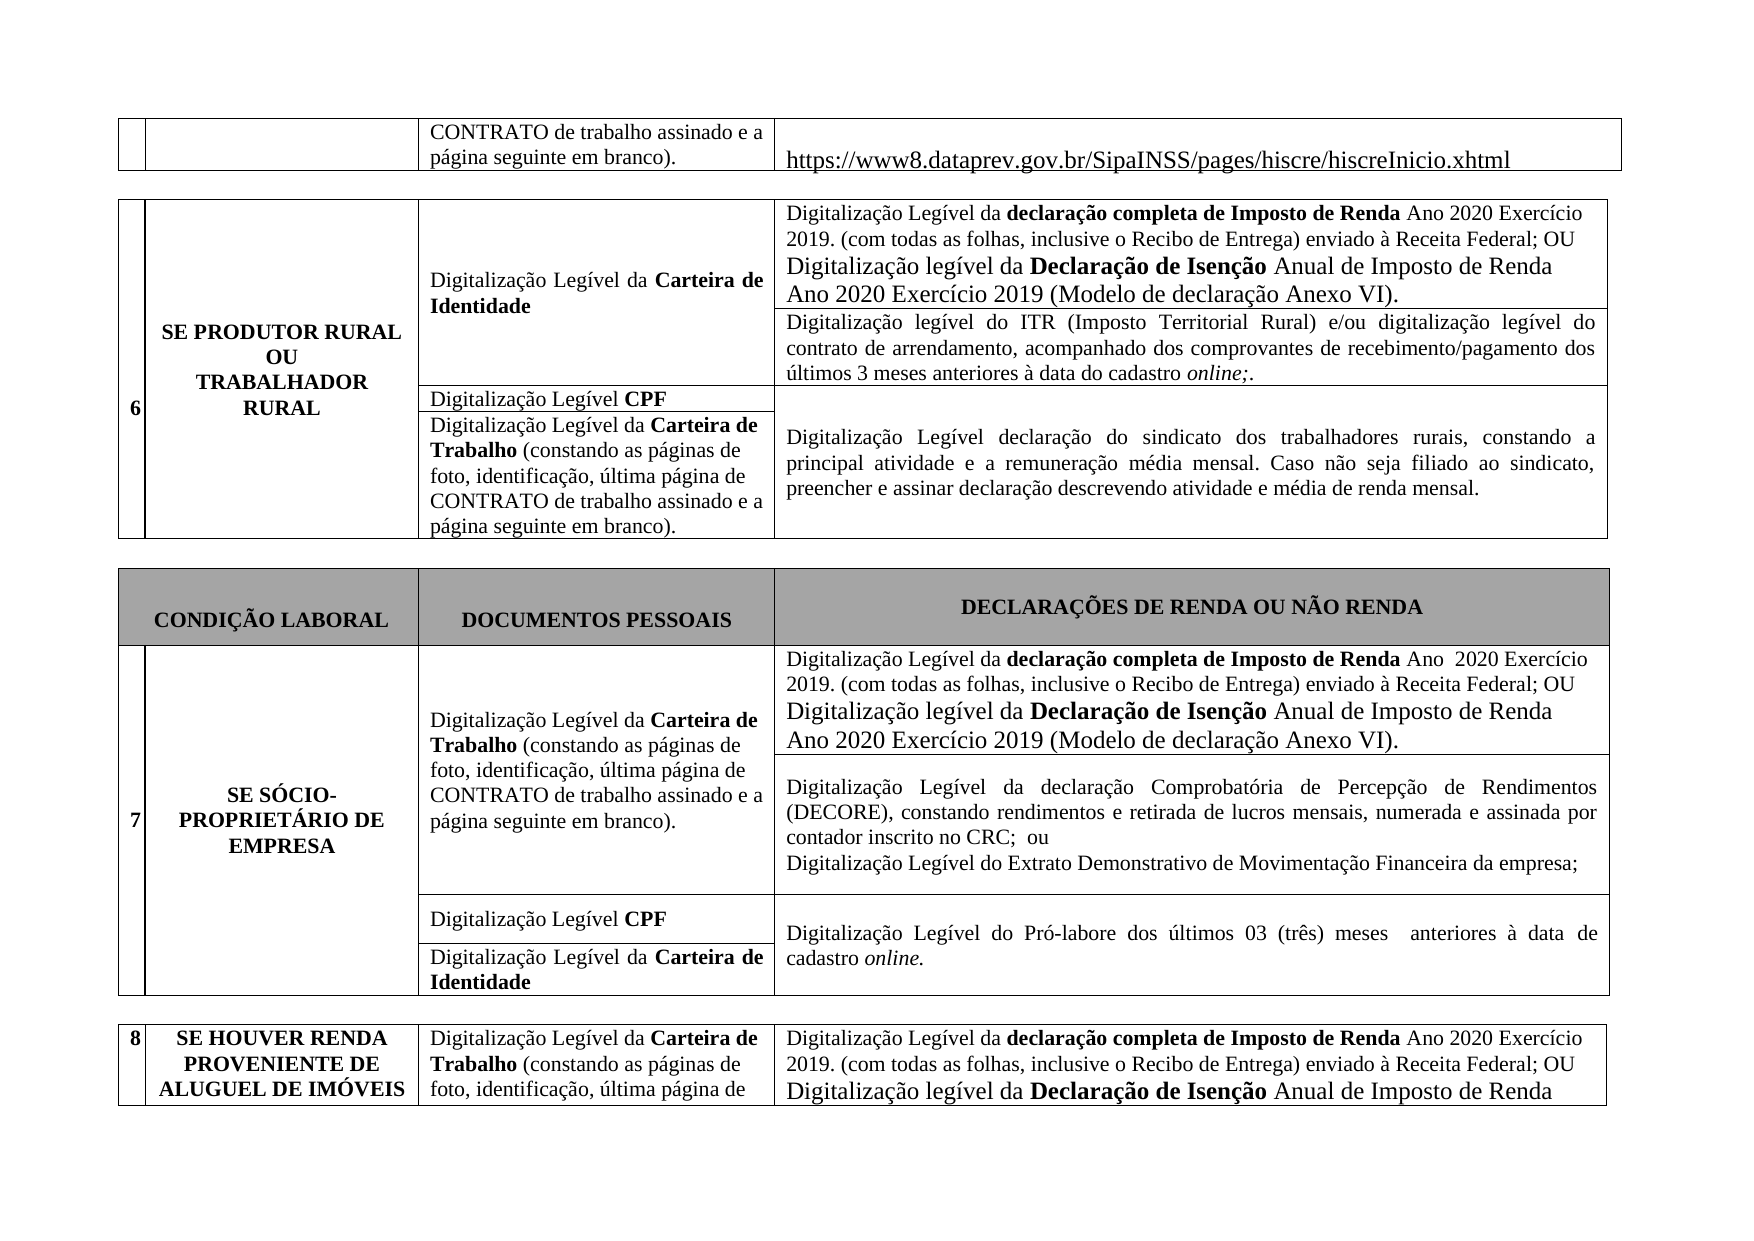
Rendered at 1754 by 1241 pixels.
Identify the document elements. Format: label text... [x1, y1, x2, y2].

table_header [775, 1025, 1606, 1104]
table_cell 7 [119, 646, 144, 994]
table_cell Digitalização Legível da declaração Comprobatória de Percepção de Rendimentos (DECORE), constando rendimentos e retirada de lucros mensais, numerada e assinada por contador inscrito no CRC; ou Digitalização Legível do Extrato Demonstrativo de Movimentação Financeira da empresa; [775, 755, 1609, 894]
table_cell Digitalização Legível da declaração completa de Imposto de Renda Ano 2020 Exercício 2019. (com todas as folhas, inclusive o Recibo de Entrega) enviado à Receita Federal; OU Digitalização legível da Declaração de Isenção Anual de Imposto de Renda Ano 2020 Exercício 2019 (Modelo de declaração Anexo VI). [775, 646, 1609, 754]
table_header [146, 1025, 418, 1104]
table_header 6 [119, 200, 144, 538]
table_header Digitalização Legível da Carteira de Identidade [419, 200, 774, 385]
table_cell Digitalização Legível declaração do sindicato dos trabalhadores rurais, constando a principal atividade e a remuneração média mensal. Caso não seja filiado ao sindicato, preencher e assinar declaração descrevendo atividade e média de renda mensal. [775, 386, 1607, 538]
table_header DOCUMENTOS PESSOAIS [419, 569, 774, 645]
table_header DECLARAÇÕES DE RENDA OU NÃO RENDA [775, 569, 1609, 645]
table_cell Digitalização Legível da Carteira de Identidade [419, 944, 774, 994]
table_header 8 [119, 1025, 145, 1104]
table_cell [419, 119, 774, 169]
table_header CONDIÇÃO LABORAL [119, 569, 418, 645]
table_cell Digitalização Legível do Pró-labore dos últimos 03 (três) meses anteriores à data de cadastro online. [775, 895, 1609, 994]
table_cell SE SÓCIO-PROPRIETÁRIO DE EMPRESA [146, 646, 418, 994]
table_cell Digitalização legível do ITR (Imposto Territorial Rural) e/ou digitalização legível do contrato de arrendamento, acompanhado dos comprovantes de recebimento/pagamento dos últimos 3 meses anteriores à data do cadastro online;. [775, 309, 1607, 385]
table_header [419, 1025, 774, 1104]
table_cell Digitalização Legível CPF [419, 895, 774, 943]
table_cell Digitalização Legível CPF [419, 386, 774, 411]
table_header SE PRODUTOR RURAL OU TRABALHADOR RURAL [146, 200, 418, 538]
